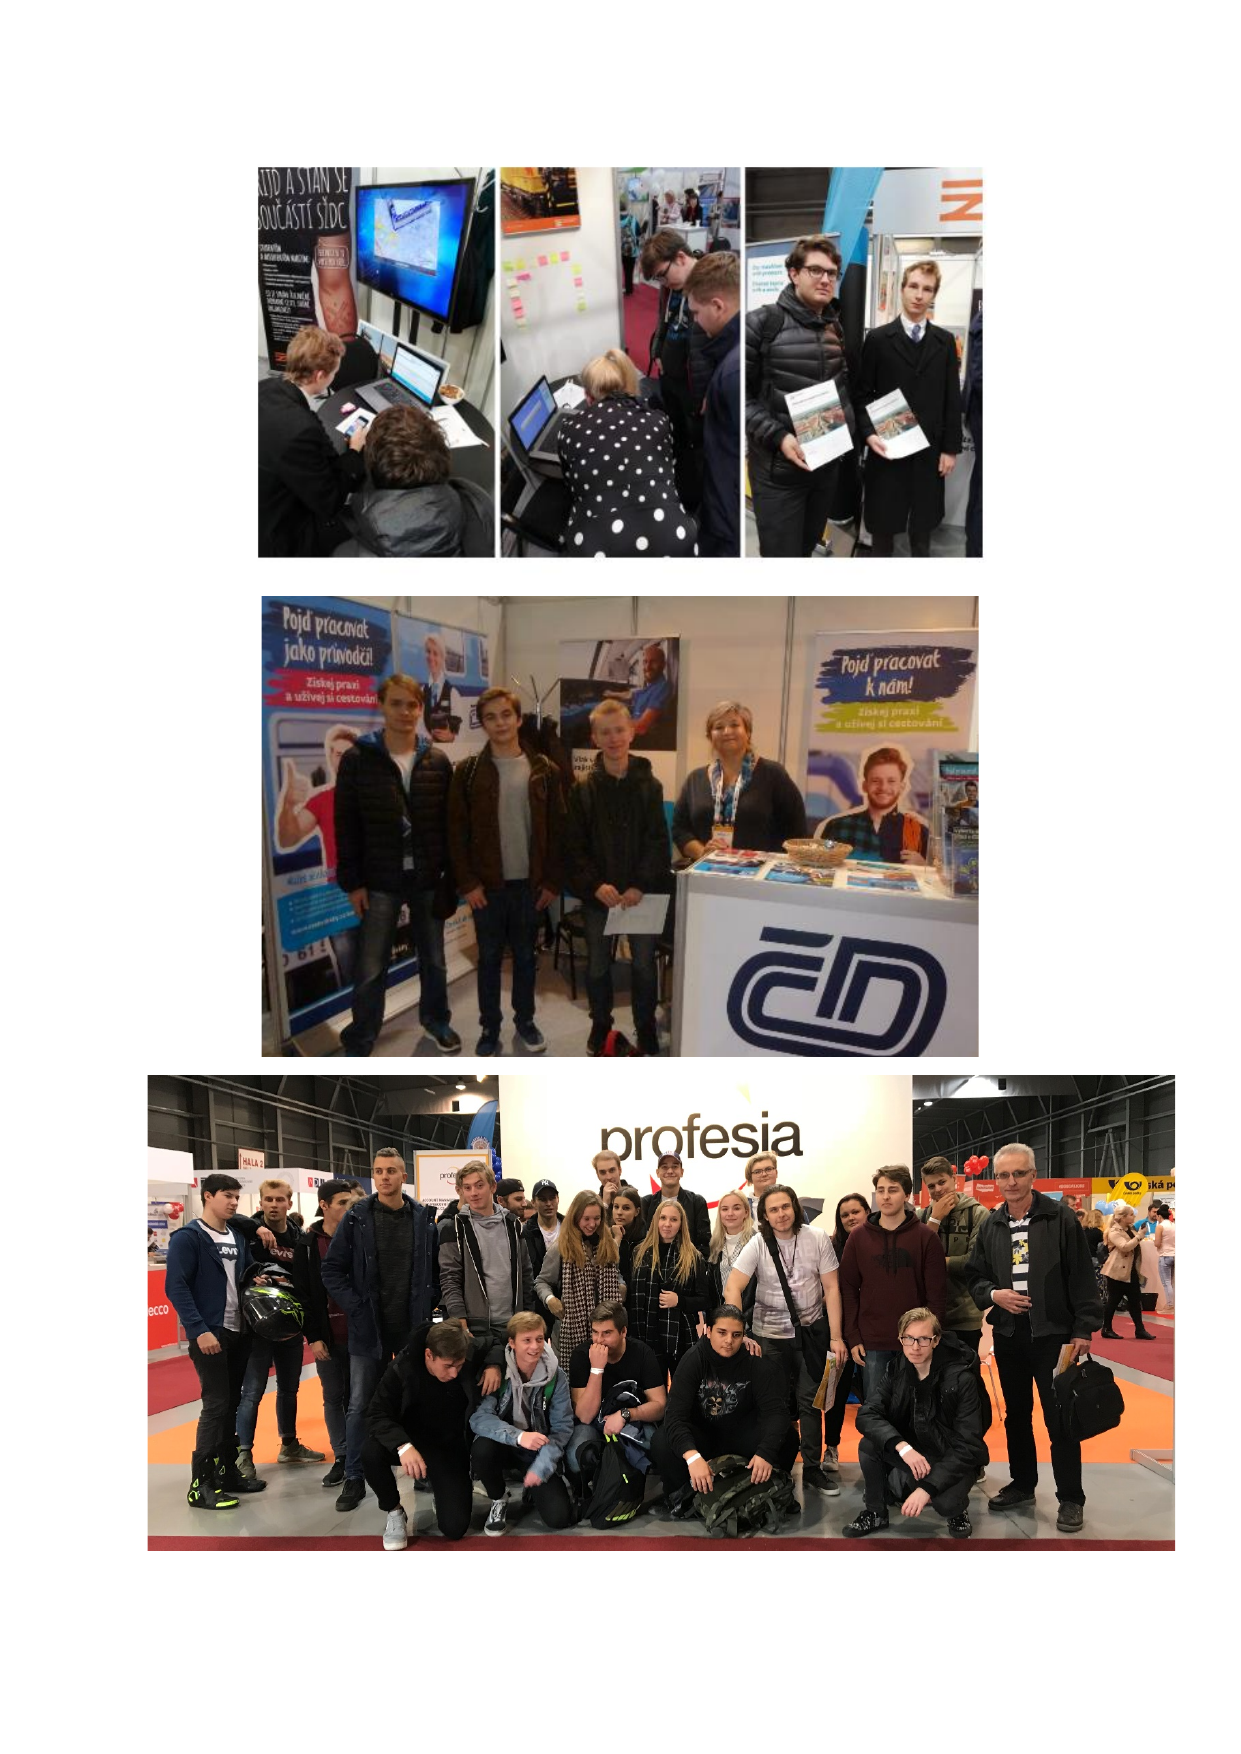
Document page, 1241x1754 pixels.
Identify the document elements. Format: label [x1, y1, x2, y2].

picture [261, 596, 979, 1057]
picture [238, 147, 1003, 578]
picture [147, 1075, 1175, 1551]
